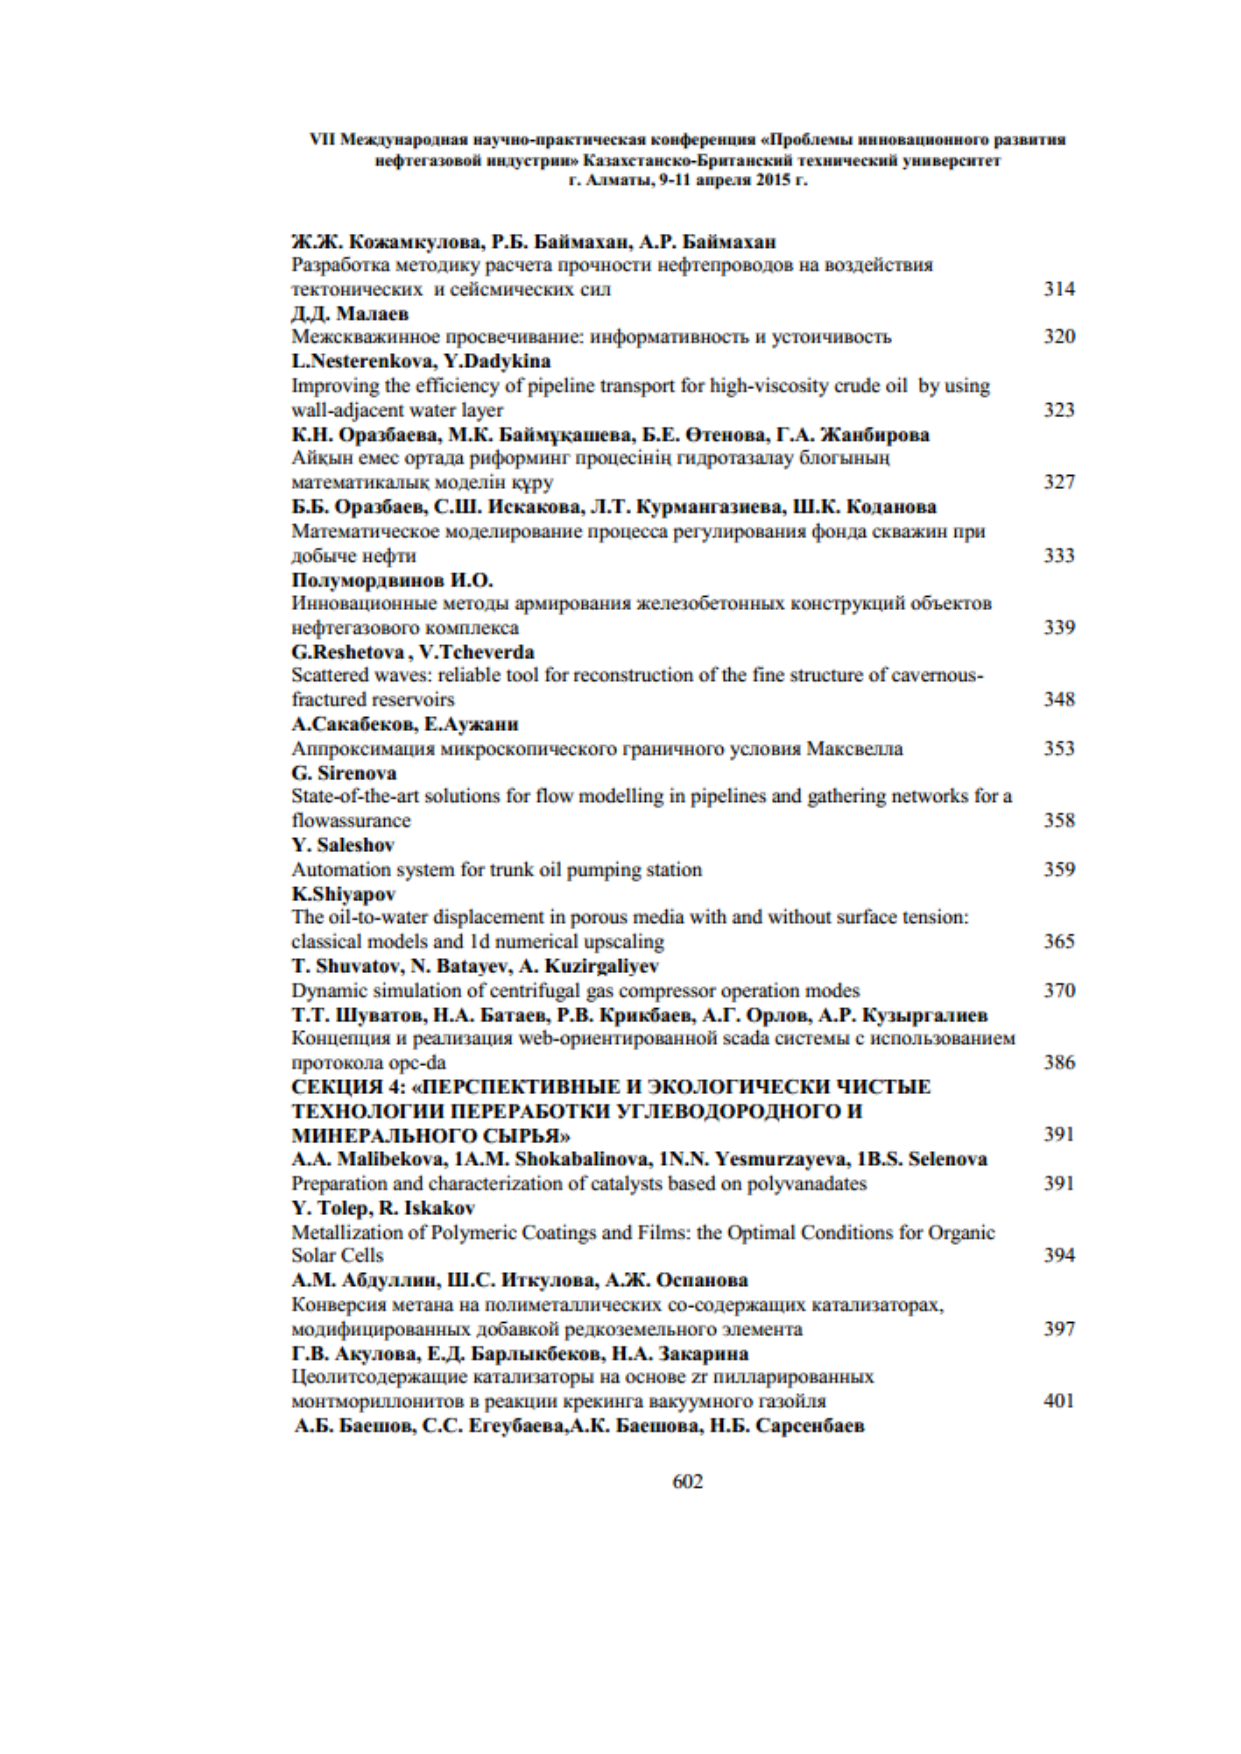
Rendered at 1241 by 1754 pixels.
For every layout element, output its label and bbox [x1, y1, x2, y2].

picture [177, 118, 1184, 1568]
